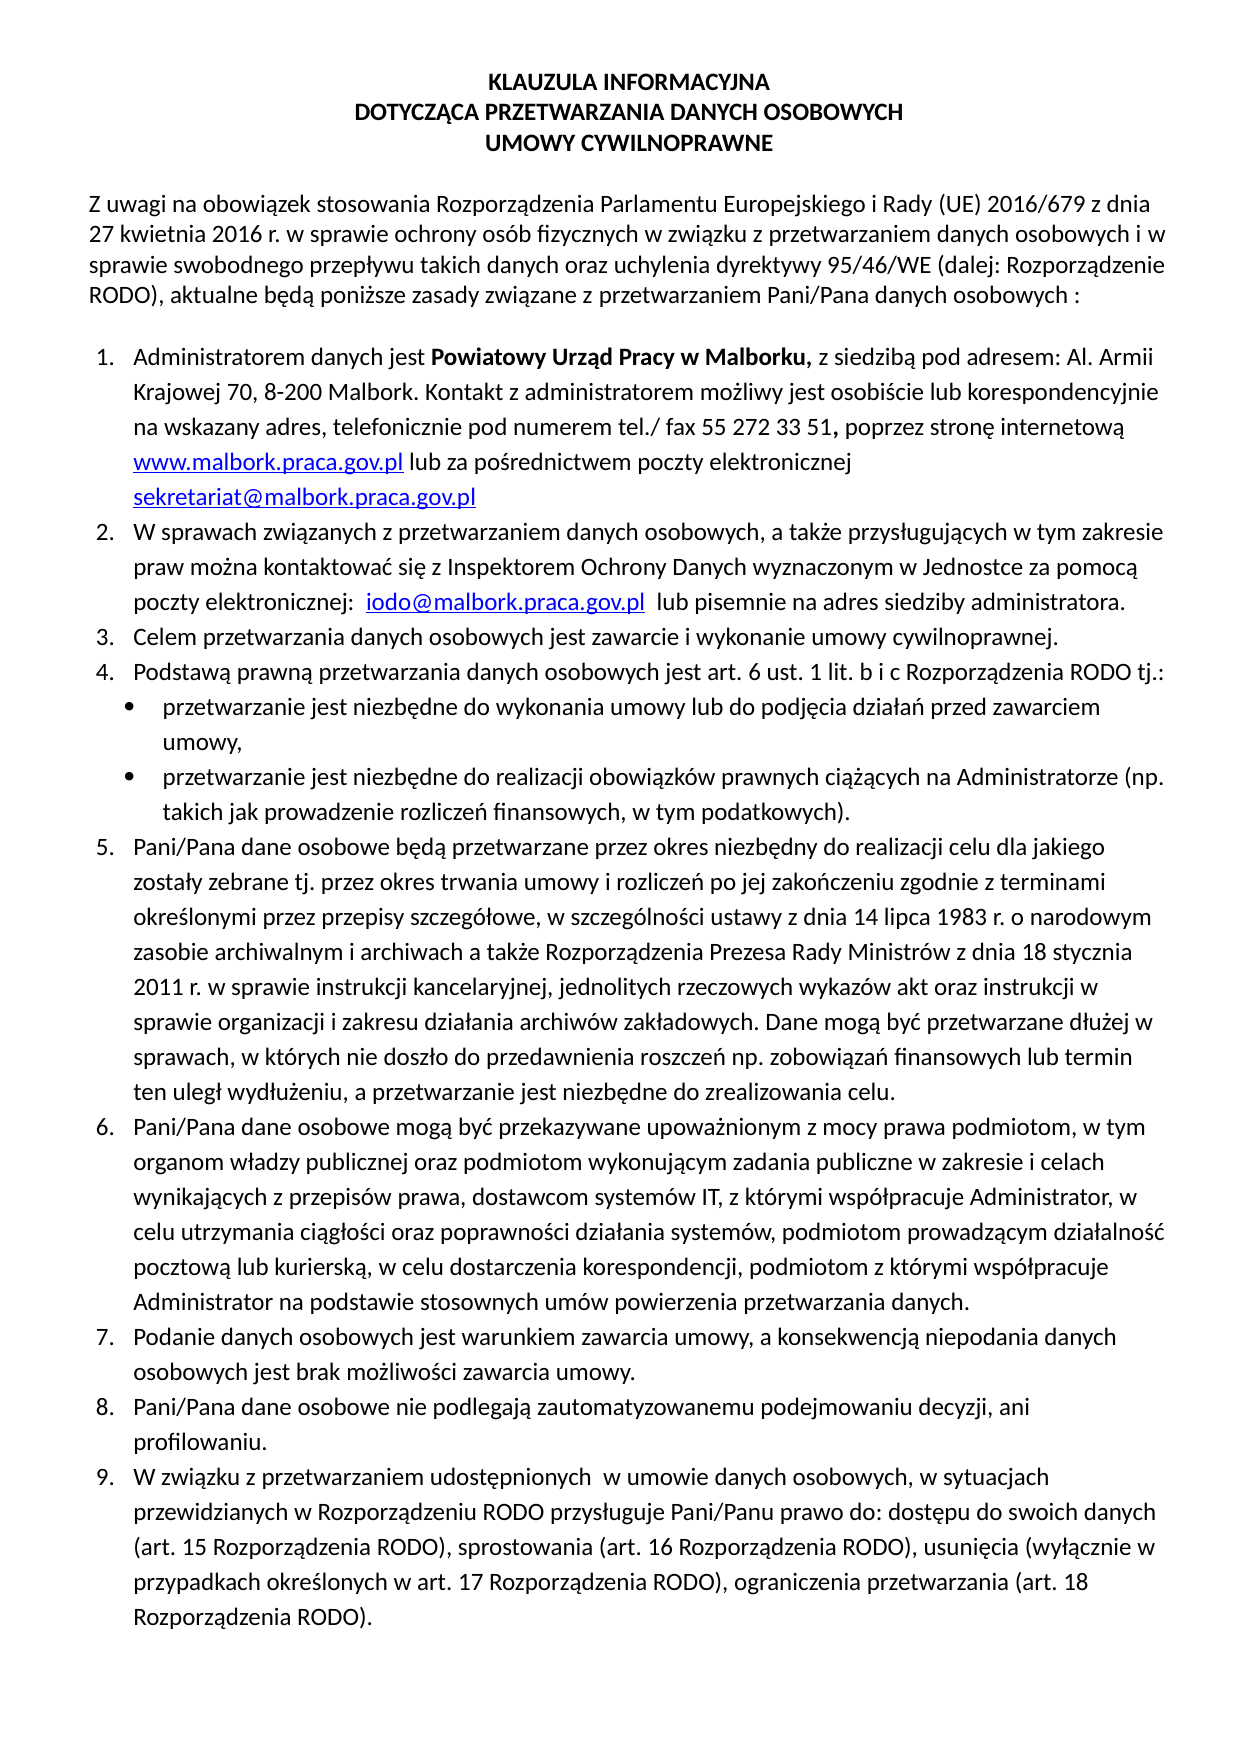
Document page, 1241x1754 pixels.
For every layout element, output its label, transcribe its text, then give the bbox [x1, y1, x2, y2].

list Administratorem danych jest Powiatowy Urząd Pracy w Malborku, z siedzibą pod adresem: Al. Armii Krajowej 70, 8-200 Malbork. Kontakt z administratorem możliwy jest osobiście lub korespondencyjnie na wskazany adres, telefonicznie pod numerem tel./ fax 55 272 33 51, poprzez stronę internetową www.malbork.praca.gov.pl lub za pośrednictwem poczty elektronicznej sekretariat@malbork.praca.gov.pl [96, 341, 1169, 511]
list Podstawą prawną przetwarzania danych osobowych jest art. 6 ust. 1 lit. b i c Rozporządzenia RODO tj.: [96, 656, 1169, 686]
list Pani/Pana dane osobowe nie podlegają zautomatyzowanemu podejmowaniu decyzji, ani profilowaniu. [96, 1391, 1169, 1456]
list Pani/Pana dane osobowe mogą być przekazywane upoważnionym z mocy prawa podmiotom, w tym organom władzy publicznej oraz podmiotom wykonującym zadania publiczne w zakresie i celach wynikających z przepisów prawa, dostawcom systemów IT, z którymi współpracuje Administrator, w celu utrzymania ciągłości oraz poprawności działania systemów, podmiotom prowadzącym działalność pocztową lub kurierską, w celu dostarczenia korespondencji, podmiotom z którymi współpracuje Administrator na podstawie stosownych umów powierzenia przetwarzania danych. [96, 1111, 1169, 1316]
list W sprawach związanych z przetwarzaniem danych osobowych, a także przysługujących w tym zakresie praw można kontaktować się z Inspektorem Ochrony Danych wyznaczonym w Jednostce za pomocą poczty elektronicznej: iodo@malbork.praca.gov.pl lub pisemnie na adres siedziby administratora. [96, 516, 1169, 616]
list Podanie danych osobowych jest warunkiem zawarcia umowy, a konsekwencją niepodania danych osobowych jest brak możliwości zawarcia umowy. [96, 1321, 1169, 1386]
text UMOWY CYWILNOPRAWNE [89, 127, 1169, 157]
text Z uwagi na obowiązek stosowania Rozporządzenia Parlamentu Europejskiego i Rady (UE) 2016/679 z dnia 27 kwietnia 2016 r. w sprawie ochrony osób fizycznych w związku z przetwarzaniem danych osobowych i w sprawie swobodnego przepływu takich danych oraz uchylenia dyrektywy 95/46/WE (dalej: Rozporządzenie RODO), aktualne będą poniższe zasady związane z przetwarzaniem Pani/Pana danych osobowych : [89, 188, 1169, 310]
list przetwarzanie jest niezbędne do wykonania umowy lub do podjęcia działań przed zawarciem umowy, [125, 691, 1169, 756]
list Celem przetwarzania danych osobowych jest zawarcie i wykonanie umowy cywilnoprawnej. [96, 621, 1169, 651]
text DOTYCZĄCA PRZETWARZANIA DANYCH OSOBOWYCH [89, 96, 1169, 127]
list Pani/Pana dane osobowe będą przetwarzane przez okres niezbędny do realizacji celu dla jakiego zostały zebrane tj. przez okres trwania umowy i rozliczeń po jej zakończeniu zgodnie z terminami określonymi przez przepisy szczegółowe, w szczególności ustawy z dnia 14 lipca 1983 r. o narodowym zasobie archiwalnym i archiwach a także Rozporządzenia Prezesa Rady Ministrów z dnia 18 stycznia 2011 r. w sprawie instrukcji kancelaryjnej, jednolitych rzeczowych wykazów akt oraz instrukcji w sprawie organizacji i zakresu działania archiwów zakładowych. Dane mogą być przetwarzane dłużej w sprawach, w których nie doszło do przedawnienia roszczeń np. zobowiązań finansowych lub termin ten uległ wydłużeniu, a przetwarzanie jest niezbędne do zrealizowania celu. [96, 831, 1169, 1106]
list przetwarzanie jest niezbędne do realizacji obowiązków prawnych ciążących na Administratorze (np. takich jak prowadzenie rozliczeń finansowych, w tym podatkowych). [125, 761, 1169, 826]
text KLAUZULA INFORMACYJNA [89, 66, 1169, 96]
list W związku z przetwarzaniem udostępnionych w umowie danych osobowych, w sytuacjach przewidzianych w Rozporządzeniu RODO przysługuje Pani/Panu prawo do: dostępu do swoich danych (art. 15 Rozporządzenia RODO), sprostowania (art. 16 Rozporządzenia RODO), usunięcia (wyłącznie w przypadkach określonych w art. 17 Rozporządzenia RODO), ograniczenia przetwarzania (art. 18 Rozporządzenia RODO). [96, 1461, 1169, 1631]
